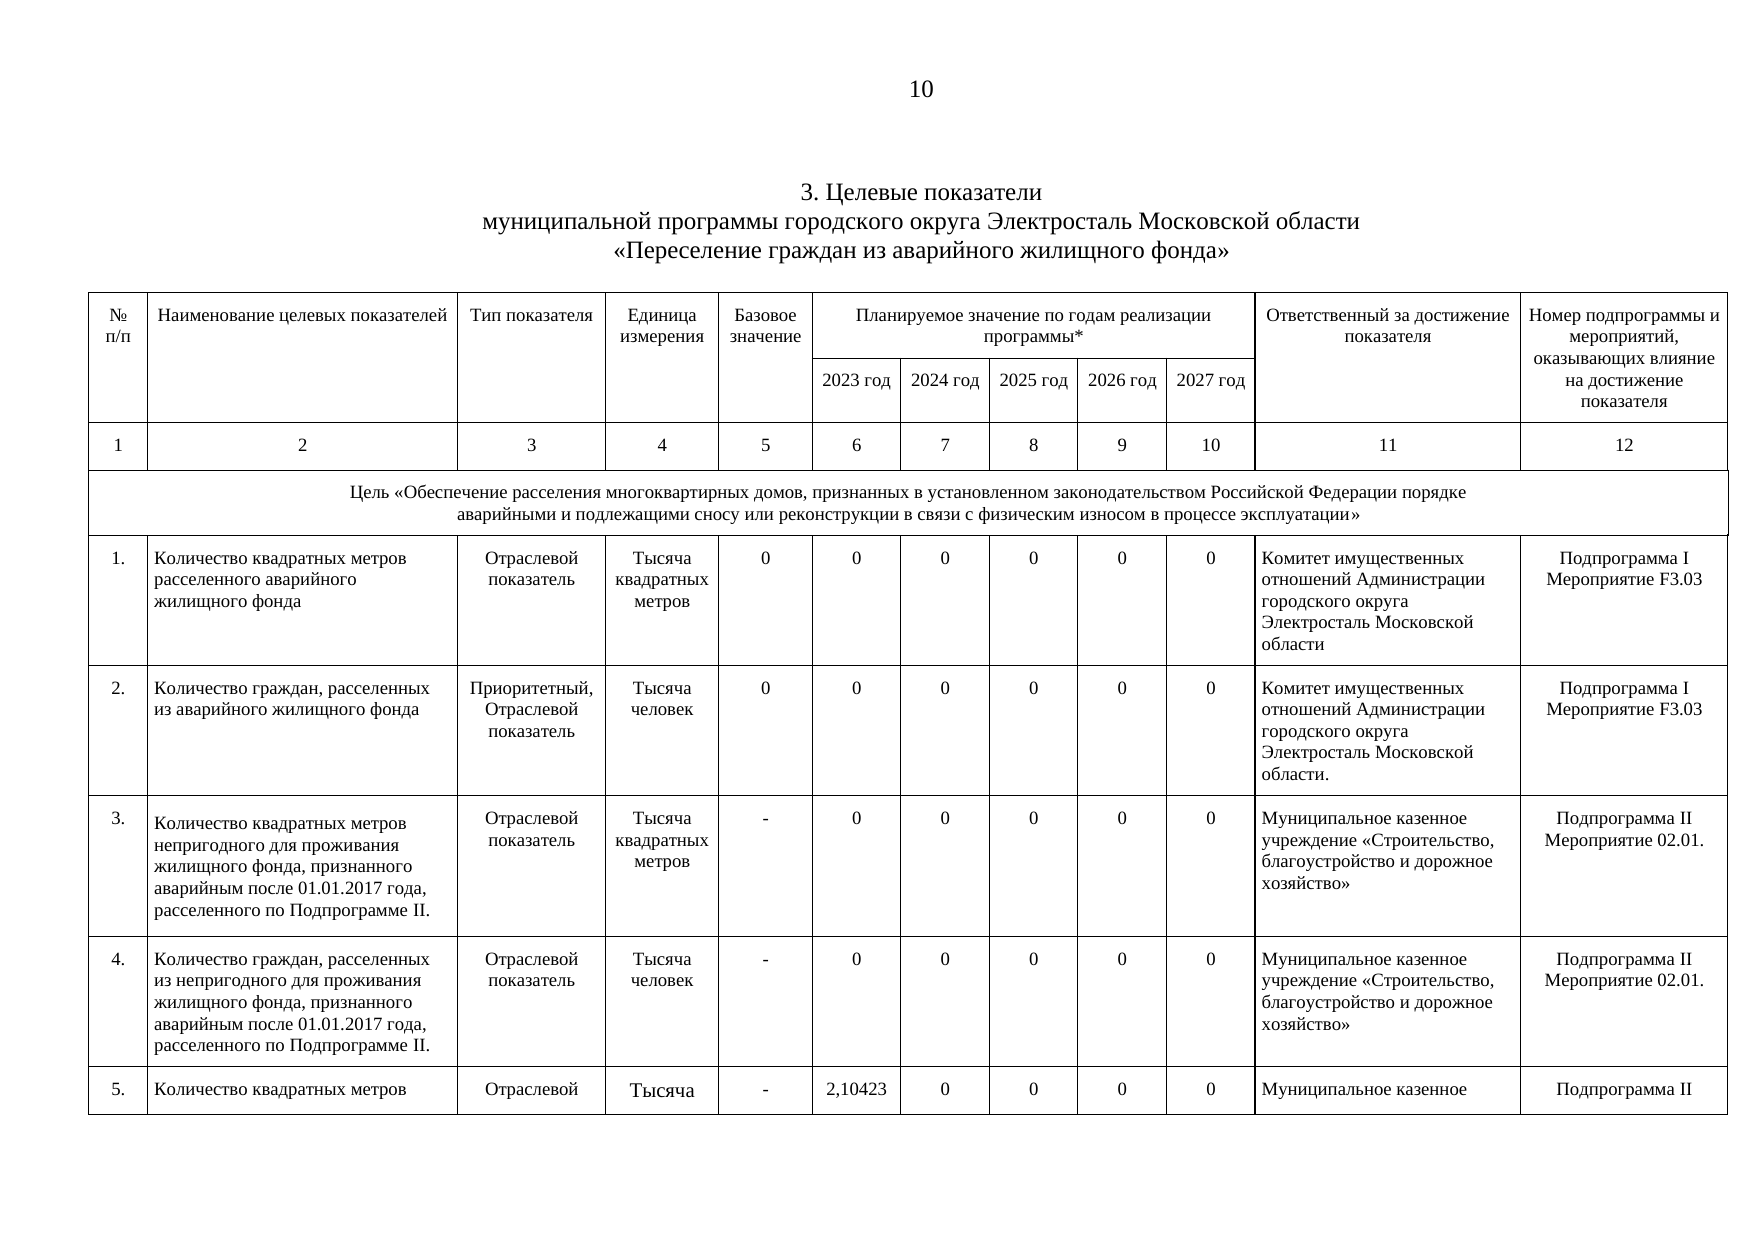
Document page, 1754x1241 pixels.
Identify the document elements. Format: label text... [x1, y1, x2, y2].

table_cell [1521, 1067, 1727, 1113]
table_cell 9 [1078, 423, 1166, 469]
table_cell 0 [1078, 666, 1166, 795]
table_cell Количество квадратных метров непригодного для проживания жилищного фонда, признанного аварийным после 01.01.2017 года, расселенного по Подпрограмме II. [148, 796, 457, 936]
table_cell 0 [990, 536, 1077, 665]
table_cell Отраслевой показатель [458, 937, 605, 1066]
table_header Единица измерения [606, 293, 718, 422]
table_cell 2026 год [1078, 359, 1166, 422]
table_cell 10 [1167, 423, 1254, 469]
table_cell 11 [1256, 423, 1520, 469]
table_cell Количество граждан, расселенных из непригодного для проживания жилищного фонда, признанного аварийным после 01.01.2017 года, расселенного по Подпрограмме II. [148, 937, 457, 1066]
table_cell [1256, 1067, 1520, 1113]
table_cell Тысяча квадратных метров [606, 796, 718, 936]
table_cell Подпрограмма II Мероприятие 02.01. [1521, 937, 1727, 1066]
table_cell 0 [1167, 796, 1254, 936]
table_cell 2024 год [901, 359, 989, 422]
table_cell 0 [1078, 937, 1166, 1066]
table_cell 12 [1521, 423, 1727, 469]
table_cell 2027 год [1167, 359, 1254, 422]
table_cell - [719, 937, 812, 1066]
table_cell 0 [990, 666, 1077, 795]
table_cell Подпрограмма I Мероприятие F3.03 [1521, 536, 1727, 665]
table_cell Количество граждан, расселенных из аварийного жилищного фонда [148, 666, 457, 795]
table_cell 0 [1167, 536, 1254, 665]
table_cell 5. [89, 1067, 147, 1113]
table_cell Подпрограмма I Мероприятие F3.03 [1521, 666, 1727, 795]
table_cell 0 [813, 937, 900, 1066]
table_cell Муниципальное казенное учреждение «Строительство, благоустройство и дорожное хозяйство» [1256, 937, 1520, 1066]
table_cell Количество квадратных метров расселенного аварийного жилищного фонда [148, 536, 457, 665]
table_cell 0 [901, 796, 989, 936]
table_cell Тысяча человек [606, 666, 718, 795]
table_cell 2 [148, 423, 457, 469]
table_cell 0 [1167, 666, 1254, 795]
table_cell 2025 год [990, 359, 1077, 422]
table_cell 3. [89, 796, 147, 936]
table_cell 0 [1078, 796, 1166, 936]
table_cell 0 [990, 796, 1077, 936]
table_cell 0 [719, 536, 812, 665]
table_cell 0 [901, 1067, 989, 1113]
table_cell 0 [990, 1067, 1077, 1113]
table_cell 5 [719, 423, 812, 469]
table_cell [148, 1067, 457, 1113]
text 3. Целевые показатели [177, 177, 1665, 206]
table_cell 0 [901, 937, 989, 1066]
table_header Тип показателя [458, 293, 605, 422]
table_header Планируемое значение по годам реализации программы* [813, 293, 1254, 358]
table_cell 7 [901, 423, 989, 469]
table_cell Тысяча квадратных метров [606, 536, 718, 665]
table_cell 8 [990, 423, 1077, 469]
table_cell Приоритетный, Отраслевой показатель [458, 666, 605, 795]
table_cell 0 [901, 536, 989, 665]
table_header Ответственный за достижение показателя [1256, 293, 1520, 422]
table_cell Подпрограмма II Мероприятие 02.01. [1521, 796, 1727, 936]
table_cell 4. [89, 937, 147, 1066]
table_cell 6 [813, 423, 900, 469]
table_header Наименование целевых показателей [148, 293, 457, 422]
table_cell - [719, 1067, 812, 1113]
table_cell 0 [813, 666, 900, 795]
table_cell 0 [813, 536, 900, 665]
table_cell Отраслевой показатель [458, 536, 605, 665]
table_cell 0 [1167, 937, 1254, 1066]
table_cell 3 [458, 423, 605, 469]
table_header № п/п [89, 293, 147, 422]
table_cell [606, 1067, 718, 1113]
table_cell Комитет имущественных отношений Администрации городского округа Электросталь Московской области [1256, 536, 1520, 665]
table_cell 2,10423 [813, 1067, 900, 1113]
table_cell 0 [1078, 536, 1166, 665]
table_cell Муниципальное казенное учреждение «Строительство, благоустройство и дорожное хозяйство» [1256, 796, 1520, 936]
table_cell 1 [89, 423, 147, 469]
table_cell Комитет имущественных отношений Администрации городского округа Электросталь Московской области. [1256, 666, 1520, 795]
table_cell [458, 1067, 605, 1113]
table_cell 0 [1078, 1067, 1166, 1113]
table_cell 2. [89, 666, 147, 795]
table_cell 0 [719, 666, 812, 795]
table_cell 0 [813, 796, 900, 936]
table_header Базовое значение [719, 293, 812, 422]
table_cell 0 [901, 666, 989, 795]
table_cell Отраслевой показатель [458, 796, 605, 936]
table_cell - [719, 796, 812, 936]
table_cell 0 [990, 937, 1077, 1066]
table_cell 2023 год [813, 359, 900, 422]
table_cell 4 [606, 423, 718, 469]
table_cell 1. [89, 536, 147, 665]
text муниципальной программы городского округа Электросталь Московской области [177, 206, 1665, 235]
table_header Номер подпрограммы и мероприятий, оказывающих влияние на достижение показателя [1521, 293, 1727, 422]
table_cell Цель «Обеспечение расселения многоквартирных домов, признанных в установленном законодательством Российской Федерации порядке аварийными и подлежащими сносу или реконструкции в связи с физическим износом в процессе эксплуатации» [89, 471, 1728, 535]
text «Переселение граждан из аварийного жилищного фонда» [177, 235, 1665, 263]
table_cell Тысяча человек [606, 937, 718, 1066]
table_cell 0 [1167, 1067, 1254, 1113]
